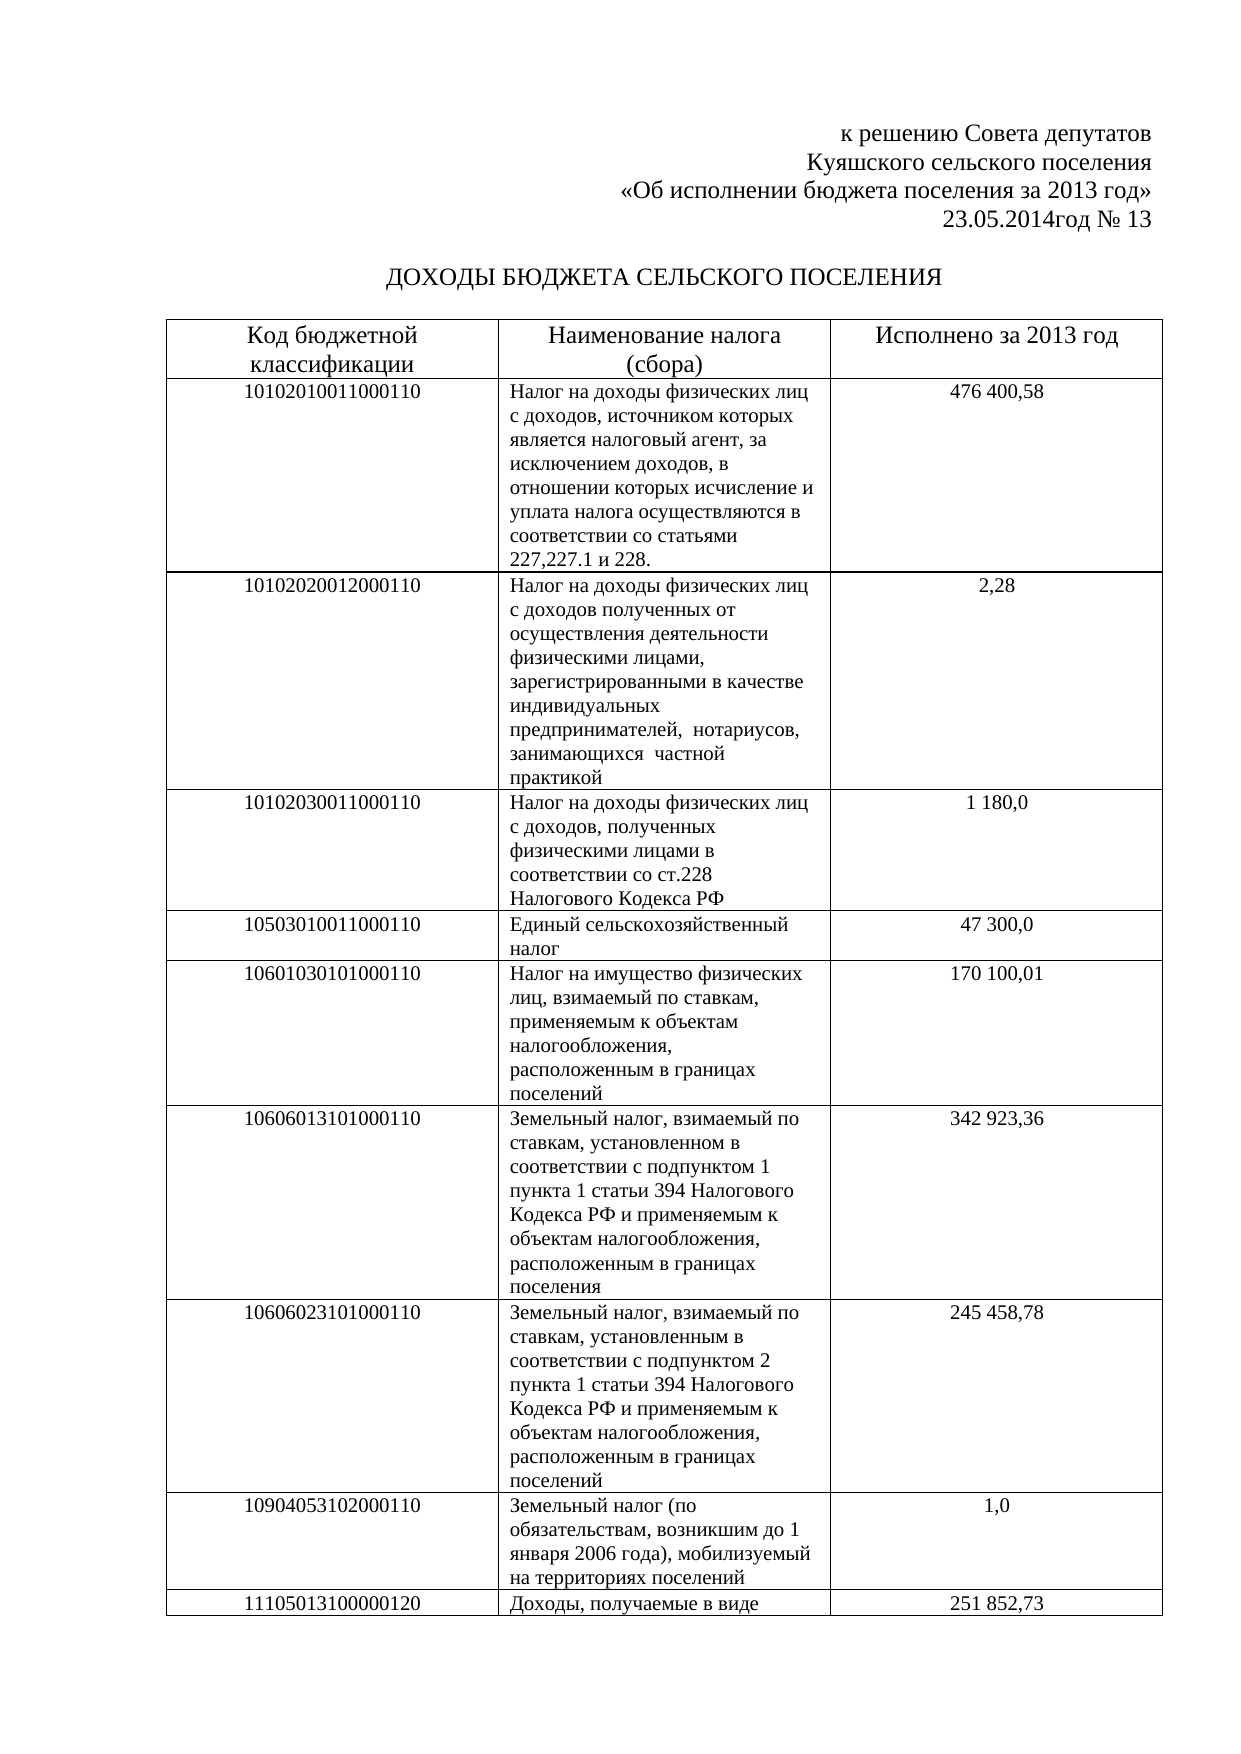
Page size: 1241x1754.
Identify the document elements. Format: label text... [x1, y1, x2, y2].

table_cell 1,0 [831, 1493, 1162, 1589]
table_header Наименование налога (сбора) [499, 320, 830, 378]
table_cell Налог на имущество физических лиц, взимаемый по ставкам, применяемым к объектам налогообложения, расположенным в границах поселений [499, 961, 830, 1105]
table_cell 245 458,78 [831, 1300, 1162, 1492]
table_header Исполнено за 2013 год [831, 320, 1162, 378]
table_cell 342 923,36 [831, 1106, 1162, 1298]
table_cell 2,28 [831, 573, 1162, 789]
text «Об исполнении бюджета поселения за 2013 год» [177, 176, 1152, 204]
table_cell 10606013101000110 [167, 1106, 498, 1298]
table_cell 10102010011000110 [167, 379, 498, 571]
table_cell 10606023101000110 [167, 1300, 498, 1492]
table_cell 10601030101000110 [167, 961, 498, 1105]
table_cell Земельный налог, взимаемый по ставкам, установленном в соответствии с подпунктом 1 пункта 1 статьи 394 Налогового Кодекса РФ и применяемым к объектам налогообложения, расположенным в границах поселения [499, 1106, 830, 1298]
table_cell 251 852,73 [831, 1590, 1162, 1614]
table_cell 10102030011000110 [167, 790, 498, 910]
table_cell 10102020012000110 [167, 573, 498, 789]
table_cell 170 100,01 [831, 961, 1162, 1105]
table_cell 10904053102000110 [167, 1493, 498, 1589]
table_cell 11105013100000120 [167, 1590, 498, 1614]
table_cell Налог на доходы физических лиц с доходов, источником которых является налоговый агент, за исключением доходов, в отношении которых исчисление и уплата налога осуществляются в соответствии со статьями 227,227.1 и 228. [499, 379, 830, 571]
table_cell Земельный налог, взимаемый по ставкам, установленным в соответствии с подпунктом 2 пункта 1 статьи 394 Налогового Кодекса РФ и применяемым к объектам налогообложения, расположенным в границах поселений [499, 1300, 830, 1492]
table_cell 1 180,0 [831, 790, 1162, 910]
table_cell 47 300,0 [831, 911, 1162, 959]
table_header Код бюджетной классификации [167, 320, 498, 378]
table_cell 10503010011000110 [167, 911, 498, 959]
text ДОХОДЫ БЮДЖЕТА СЕЛЬСКОГО ПОСЕЛЕНИЯ [177, 262, 1152, 291]
table_cell Единый сельскохозяйственный налог [499, 911, 830, 959]
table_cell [499, 1590, 830, 1614]
table_cell 476 400,58 [831, 379, 1162, 571]
table_cell Земельный налог (по обязательствам, возникшим до 1 января 2006 года), мобилизуемый на территориях поселений [499, 1493, 830, 1589]
table_cell Налог на доходы физических лиц с доходов, полученных физическими лицами в соответствии со ст.228 Налогового Кодекса РФ [499, 790, 830, 910]
text Куяшского сельского поселения [177, 147, 1152, 176]
table_cell Налог на доходы физических лиц с доходов полученных от осуществления деятельности физическими лицами, зарегистрированными в качестве индивидуальных предпринимателей, нотариусов, занимающихся частной практикой [499, 573, 830, 789]
text к решению Совета депутатов [177, 118, 1152, 147]
text 23.05.2014год № 13 [177, 204, 1152, 233]
